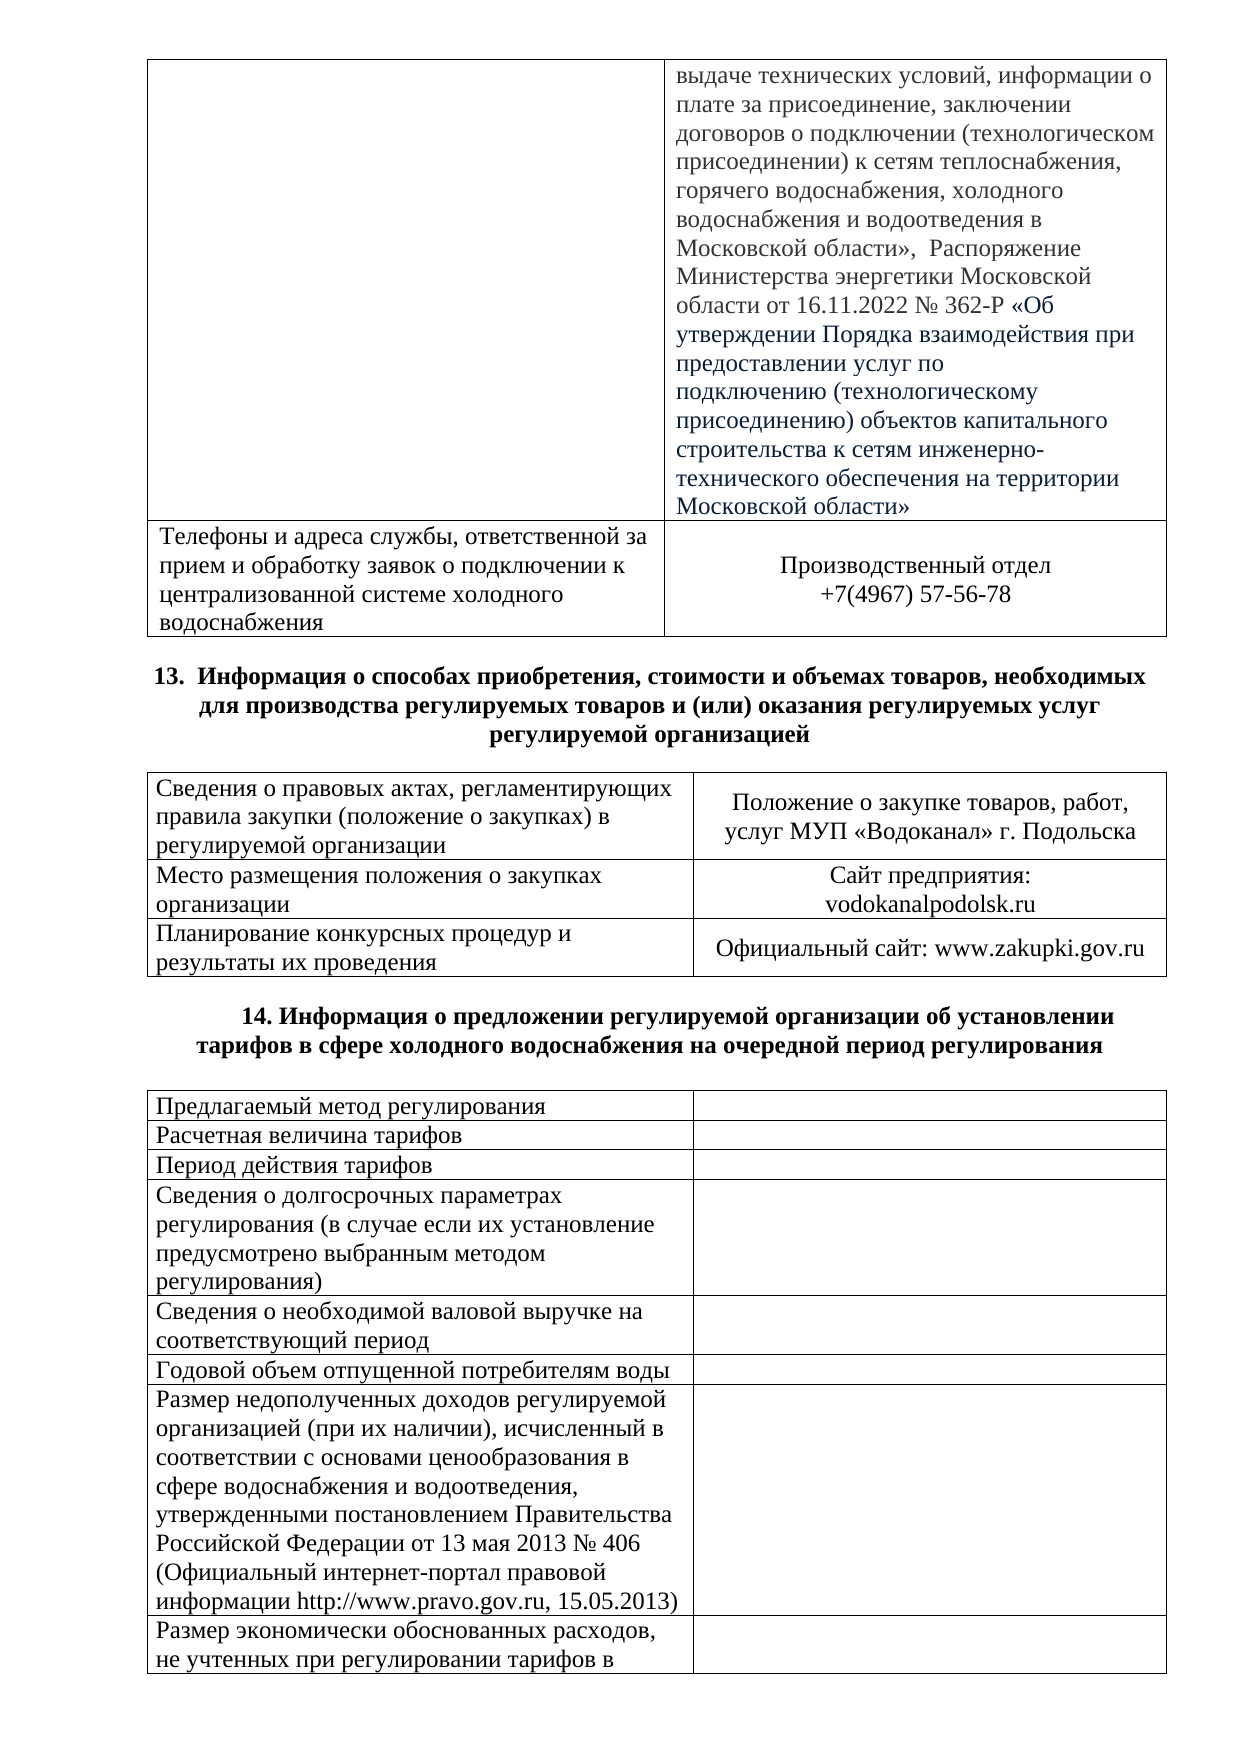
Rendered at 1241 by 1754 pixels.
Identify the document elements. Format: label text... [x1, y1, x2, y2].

table_cell Сведения о необходимой валовой выручке на соответствующий период [148, 1296, 693, 1354]
table_cell [694, 1180, 1166, 1295]
table_cell Расчетная величина тарифов [148, 1121, 693, 1149]
table_header Предлагаемый метод регулирования [148, 1091, 693, 1119]
table_cell Годовой объем отпущенной потребителям воды [148, 1355, 693, 1383]
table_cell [148, 60, 664, 520]
table_cell [694, 1296, 1166, 1354]
table_cell Телефоны и адреса службы, ответственной за прием и обработку заявок о подключении к централизованной системе холодного водоснабжения [148, 521, 664, 636]
table_cell [694, 1385, 1166, 1614]
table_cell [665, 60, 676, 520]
table_cell Официальный сайт: www.zakupki.gov.ru [694, 919, 1166, 976]
text 13. Информация о способах приобретения, стоимости и объемах товаров, необходимых для производства регулируемых товаров и (или) оказания регулируемых услуг регулируемой организацией [148, 661, 1152, 747]
table_cell Сайт предприятия: vodokanalpodolsk.ru [694, 860, 1166, 917]
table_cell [148, 1616, 693, 1673]
table_cell Место размещения положения о закупках организации [148, 860, 693, 917]
table_cell Планирование конкурсных процедур и результаты их проведения [148, 919, 693, 976]
table_header Положение о закупке товаров, работ, услуг МУП «Водоканал» г. Подольска [694, 773, 1166, 859]
table_cell Сведения о долгосрочных параметрах регулирования (в случае если их установление предусмотрено выбранным методом регулирования) [148, 1180, 693, 1295]
table_cell [694, 1150, 1166, 1179]
table_cell Производственный отдел +7(4967) 57-56-78 [665, 521, 1166, 636]
table_cell [694, 1121, 1166, 1149]
table_header [694, 1091, 1166, 1119]
table_header Сведения о правовых актах, регламентирующих правила закупки (положение о закупках) в регулируемой организации [148, 773, 693, 859]
text 14. Информация о предложении регулируемой организации об установлении тарифов в сфере холодного водоснабжения на очередной период регулирования [148, 1001, 1152, 1058]
table_cell Период действия тарифов [148, 1150, 693, 1179]
table_cell [694, 1355, 1166, 1383]
table_cell [694, 1616, 1166, 1673]
table_cell Размер недополученных доходов регулируемой организацией (при их наличии), исчисленный в соответствии с основами ценообразования в сфере водоснабжения и водоотведения, утвержденными постановлением Правительства Российской Федерации от 13 мая 2013 № 406 (Официальный интернет-портал правовой информации http://www.pravo.gov.ru, 15.05.2013) [148, 1385, 693, 1614]
